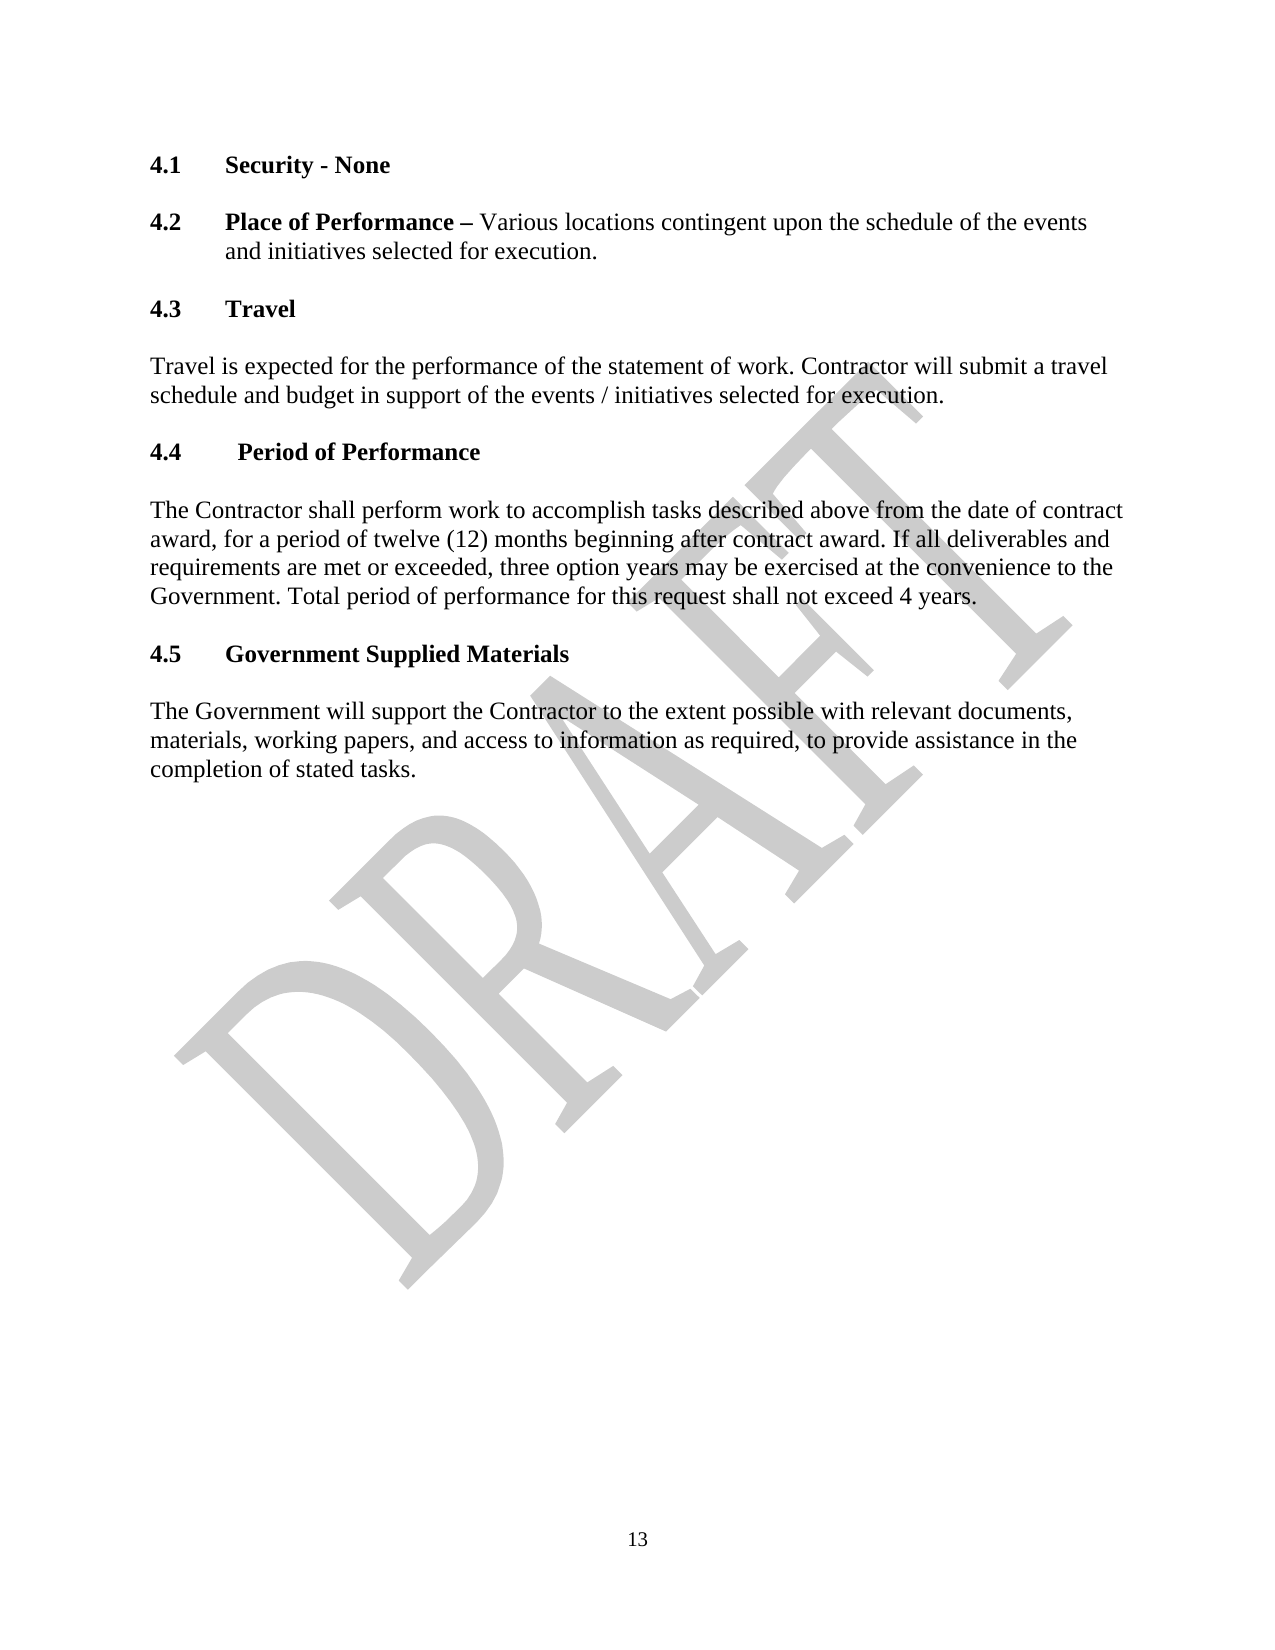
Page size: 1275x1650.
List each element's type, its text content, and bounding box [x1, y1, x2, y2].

list Government Supplied Materials [150, 639, 1125, 667]
list Security - None [150, 150, 1125, 179]
list Travel [150, 294, 1125, 322]
text Travel is expected for the performance of the statement of work. Contractor will submit a travel schedule and budget in support of the events / initiatives selected for execution. [150, 351, 1125, 409]
list Period of Performance [150, 437, 1125, 466]
list Place of Performance – Various locations contingent upon the schedule of the events and initiatives selected for execution. [150, 207, 1125, 265]
text The Contractor shall perform work to accomplish tasks described above from the date of contract award, for a period of twelve (12) months beginning after contract award. If all deliverables and requirements are met or exceeded, three option years may be exercised at the convenience to the Government. Total period of performance for this request shall not exceed 4 years. [150, 495, 1125, 610]
text The Government will support the Contractor to the extent possible with relevant documents, materials, working papers, and access to information as required, to provide assistance in the completion of stated tasks. [150, 696, 1125, 782]
